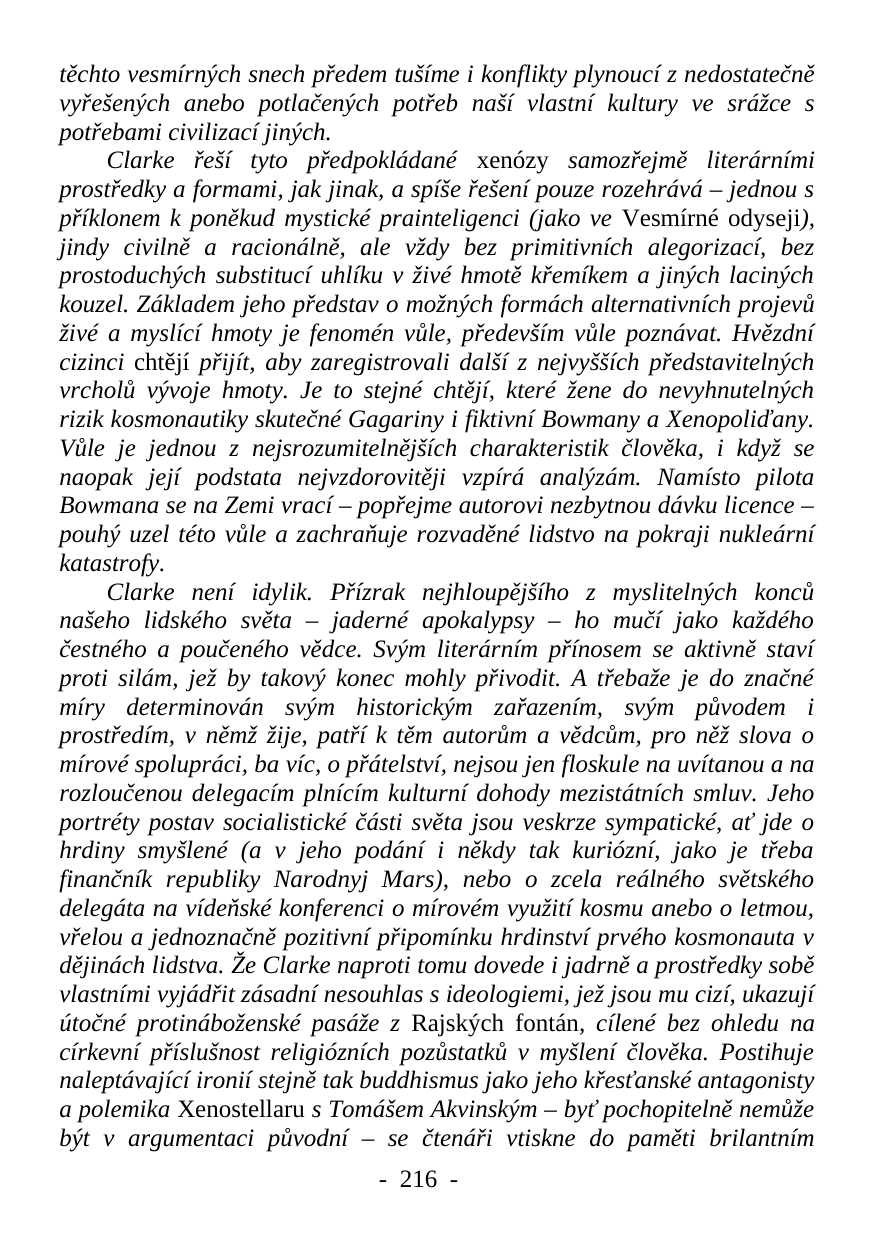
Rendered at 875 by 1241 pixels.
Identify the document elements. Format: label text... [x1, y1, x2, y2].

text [59, 577, 815, 1152]
text Clarke řeší tyto předpokládané xenózy samozřejmě literárními prostředky a formami, jak jinak, a spíše řešení pouze rozehrává – jednou s příklonem k poněkud mystické prainteligenci (jako ve Vesmírné odyseji), jindy civilně a racionálně, ale vždy bez primitivních alegorizací, bez prostoduchých substitucí uhlíku v živé hmotě křemíkem a jiných laciných kouzel. Základem jeho představ o možných formách alternativních projevů živé a myslící hmoty je fenomén vůle, především vůle poznávat. Hvězdní cizinci chtějí přijít, aby zaregistrovali další z nejvyšších představitelných vrcholů vývoje hmoty. Je to stejné chtějí, které žene do nevyhnutelných rizik kosmonautiky skutečné Gagariny i fiktivní Bowmany a Xenopoliďany. Vůle je jednou z nejsrozumitelnějších charakteristik člověka, i když se naopak její podstata nejvzdorovitěji vzpírá analýzám. Namísto pilota Bowmana se na Zemi vrací – popřejme autorovi nezbytnou dávku licence – pouhý uzel této vůle a zachraňuje rozvaděné lidstvo na pokraji nukleární katastrofy. [59, 145, 815, 577]
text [59, 59, 815, 145]
